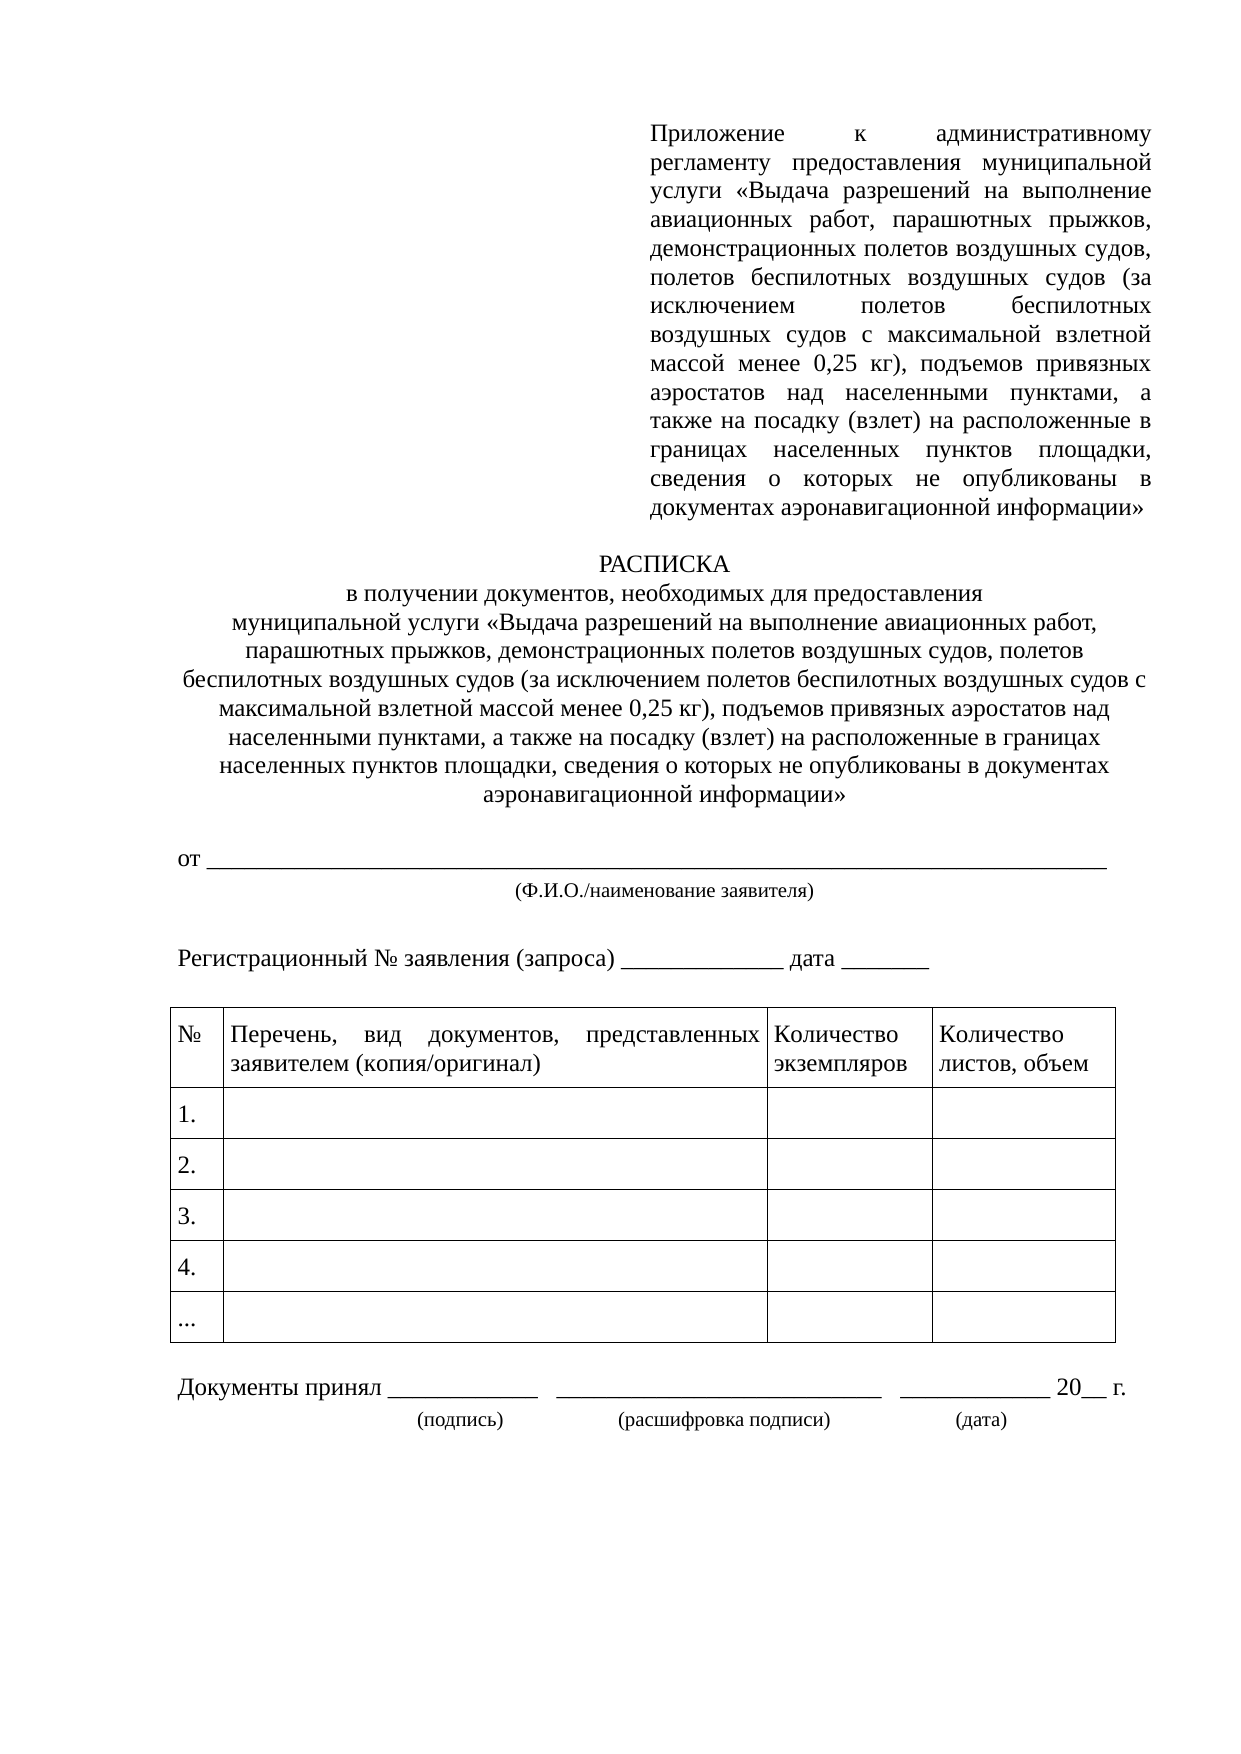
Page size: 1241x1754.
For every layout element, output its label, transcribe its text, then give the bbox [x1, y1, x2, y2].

table_cell ... [171, 1292, 223, 1342]
table_cell [933, 1139, 1115, 1189]
table_cell [933, 1088, 1115, 1138]
table_header Перечень, вид документов, представленных заявителем (копия/оригинал) [224, 1008, 767, 1087]
subtitle Документы принял ____________ __________________________ ____________ 20__ г. [177, 1372, 1152, 1401]
table_cell [768, 1088, 932, 1138]
subtitle (подпись) (расшифровка подписи) (дата) [177, 1407, 1152, 1431]
table_cell 1. [171, 1088, 223, 1138]
table_cell [933, 1190, 1115, 1240]
table_cell [768, 1241, 932, 1291]
table_header Количество экземпляров [768, 1008, 932, 1087]
subtitle муниципальной услуги «Выдача разрешений на выполнение авиационных работ, парашютных прыжков, демонстрационных полетов воздушных судов, полетов беспилотных воздушных судов (за исключением полетов беспилотных воздушных судов с максимальной взлетной массой менее 0,25 кг), подъемов привязных аэростатов над населенными пунктами, а также на посадку (взлет) на расположенные в границах населенных пунктов площадки, сведения о которых не опубликованы в документах аэронавигационной информации» [177, 607, 1152, 808]
subtitle Регистрационный № заявления (запроса) _____________ дата _______ [177, 943, 1152, 972]
table_cell [224, 1190, 767, 1240]
subtitle в получении документов, необходимых для предоставления [177, 578, 1152, 607]
table_cell [933, 1292, 1115, 1342]
subtitle РАСПИСКА [177, 549, 1152, 578]
table_cell [224, 1241, 767, 1291]
table_header Количество листов, объем [933, 1008, 1115, 1087]
table_cell [768, 1292, 932, 1342]
table_cell 2. [171, 1139, 223, 1189]
table_header № [171, 1008, 223, 1087]
subtitle от ________________________________________________________________________ [177, 843, 1152, 872]
subtitle (Ф.И.О./наименование заявителя) [177, 878, 1152, 902]
table_cell [224, 1088, 767, 1138]
table_cell 3. [171, 1190, 223, 1240]
table_cell 4. [171, 1241, 223, 1291]
table_cell [768, 1139, 932, 1189]
table_cell [224, 1292, 767, 1342]
text Приложение к административному регламенту предоставления муниципальной услуги «Выдача разрешений на выполнение авиационных работ, парашютных прыжков, демонстрационных полетов воздушных судов, полетов беспилотных воздушных судов (за исключением полетов беспилотных воздушных судов с максимальной взлетной массой менее 0,25 кг), подъемов привязных аэростатов над населенными пунктами, а также на посадку (взлет) на расположенные в границах населенных пунктов площадки, сведения о которых не опубликованы в документах аэронавигационной информации» [650, 118, 1152, 521]
table_cell [768, 1190, 932, 1240]
table_cell [933, 1241, 1115, 1291]
table_cell [224, 1139, 767, 1189]
